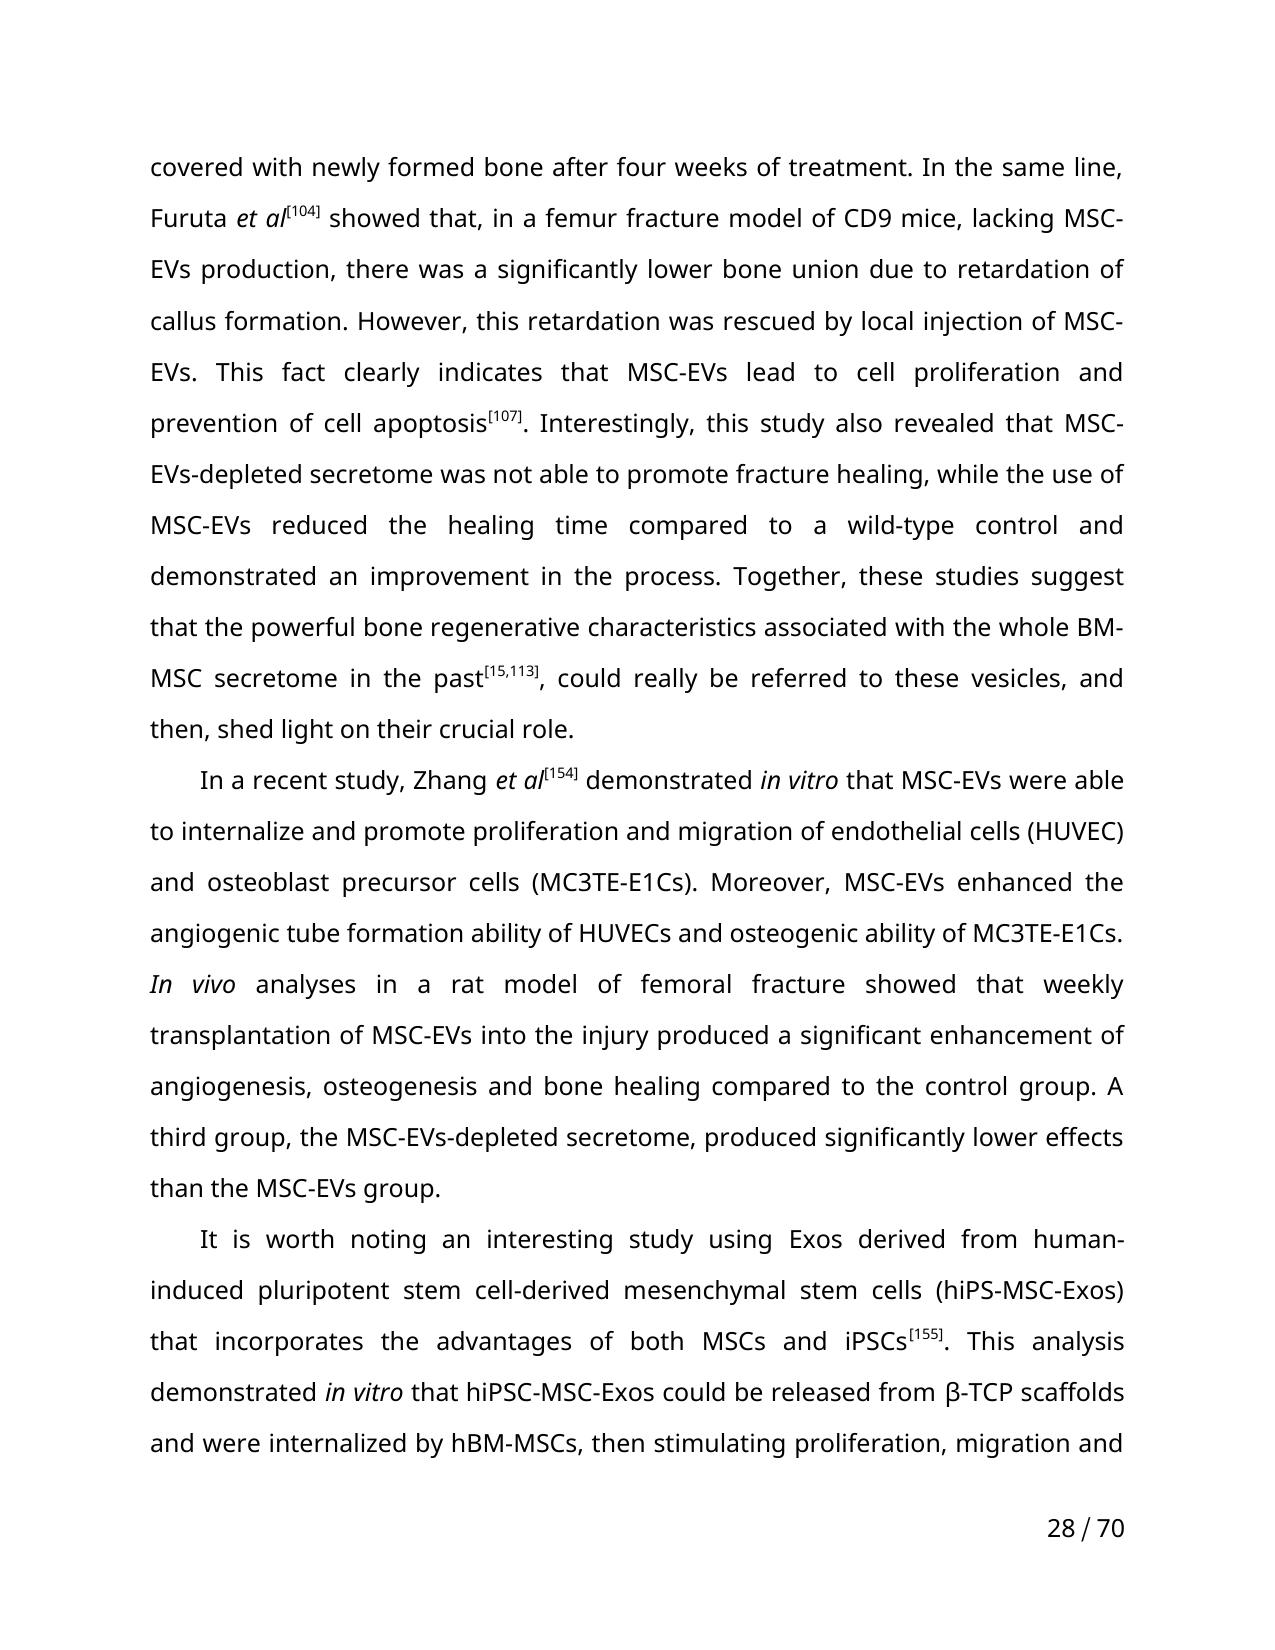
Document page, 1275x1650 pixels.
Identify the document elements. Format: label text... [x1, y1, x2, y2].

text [150, 150, 1125, 746]
text In a recent study, Zhang et al[154] demonstrated in vitro that MSC-EVs were able to internalize and promote proliferation and migration of endothelial cells (HUVEC) and osteoblast precursor cells (MC3TE-E1Cs). Moreover, MSC-EVs enhanced the angiogenic tube formation ability of HUVECs and osteogenic ability of MC3TE-E1Cs. In vivo analyses in a rat model of femoral fracture showed that weekly transplantation of MSC-EVs into the injury produced a significant enhancement of angiogenesis, osteogenesis and bone healing compared to the control group. A third group, the MSC-EVs-depleted secretome, produced significantly lower effects than the MSC-EVs group. [150, 762, 1125, 1205]
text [150, 1222, 1125, 1460]
